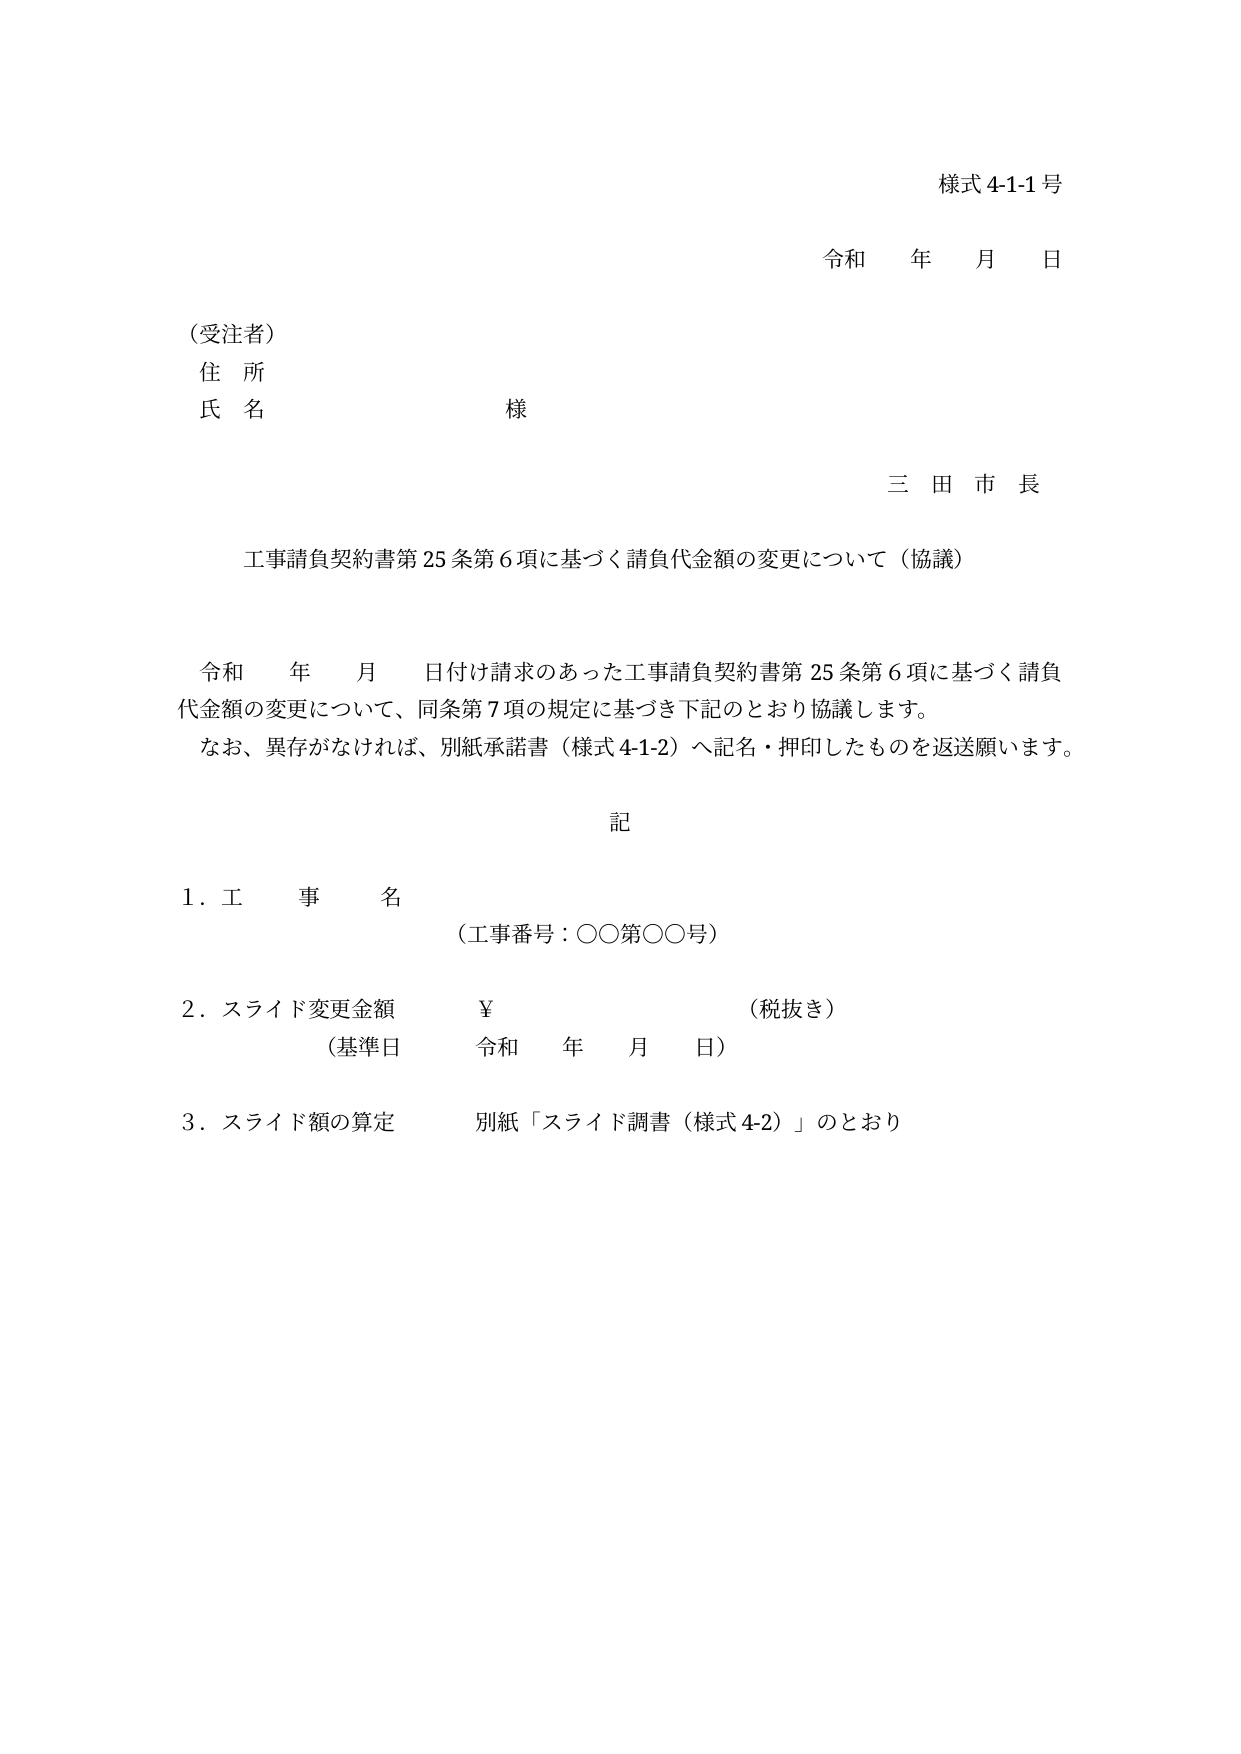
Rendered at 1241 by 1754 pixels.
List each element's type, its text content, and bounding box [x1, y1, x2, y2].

text （工事番号：〇〇第〇〇号） [177, 914, 1063, 952]
text 三 田 市 長 [177, 464, 1040, 502]
text 様式4-1-1号 [177, 164, 1063, 202]
text １．工 事 名 [177, 877, 1063, 914]
text （受注者） [177, 314, 1063, 352]
text ２．スライド変更金額 ￥ （税抜き） [177, 989, 1063, 1027]
text 氏 名 様 [177, 389, 1063, 427]
text 令和 年 月 日付け請求のあった工事請負契約書第25条第６項に基づく請負代金額の変更について、同条第7項の規定に基づき下記のとおり協議します。 [177, 652, 1063, 727]
subtitle 記 [177, 802, 1063, 839]
text ３．スライド額の算定 別紙「スライド調書（様式4-2）」のとおり [177, 1102, 1063, 1139]
text 工事請負契約書第25条第６項に基づく請負代金額の変更について（協議） [177, 539, 1063, 577]
text 令和 年 月 日 [177, 239, 1063, 277]
text なお、異存がなければ、別紙承諾書（様式4-1-2）へ記名・押印したものを返送願います。 [177, 727, 1063, 764]
text （基準日 令和 年 月 日） [315, 1027, 1063, 1064]
text 住 所 [177, 352, 1063, 389]
